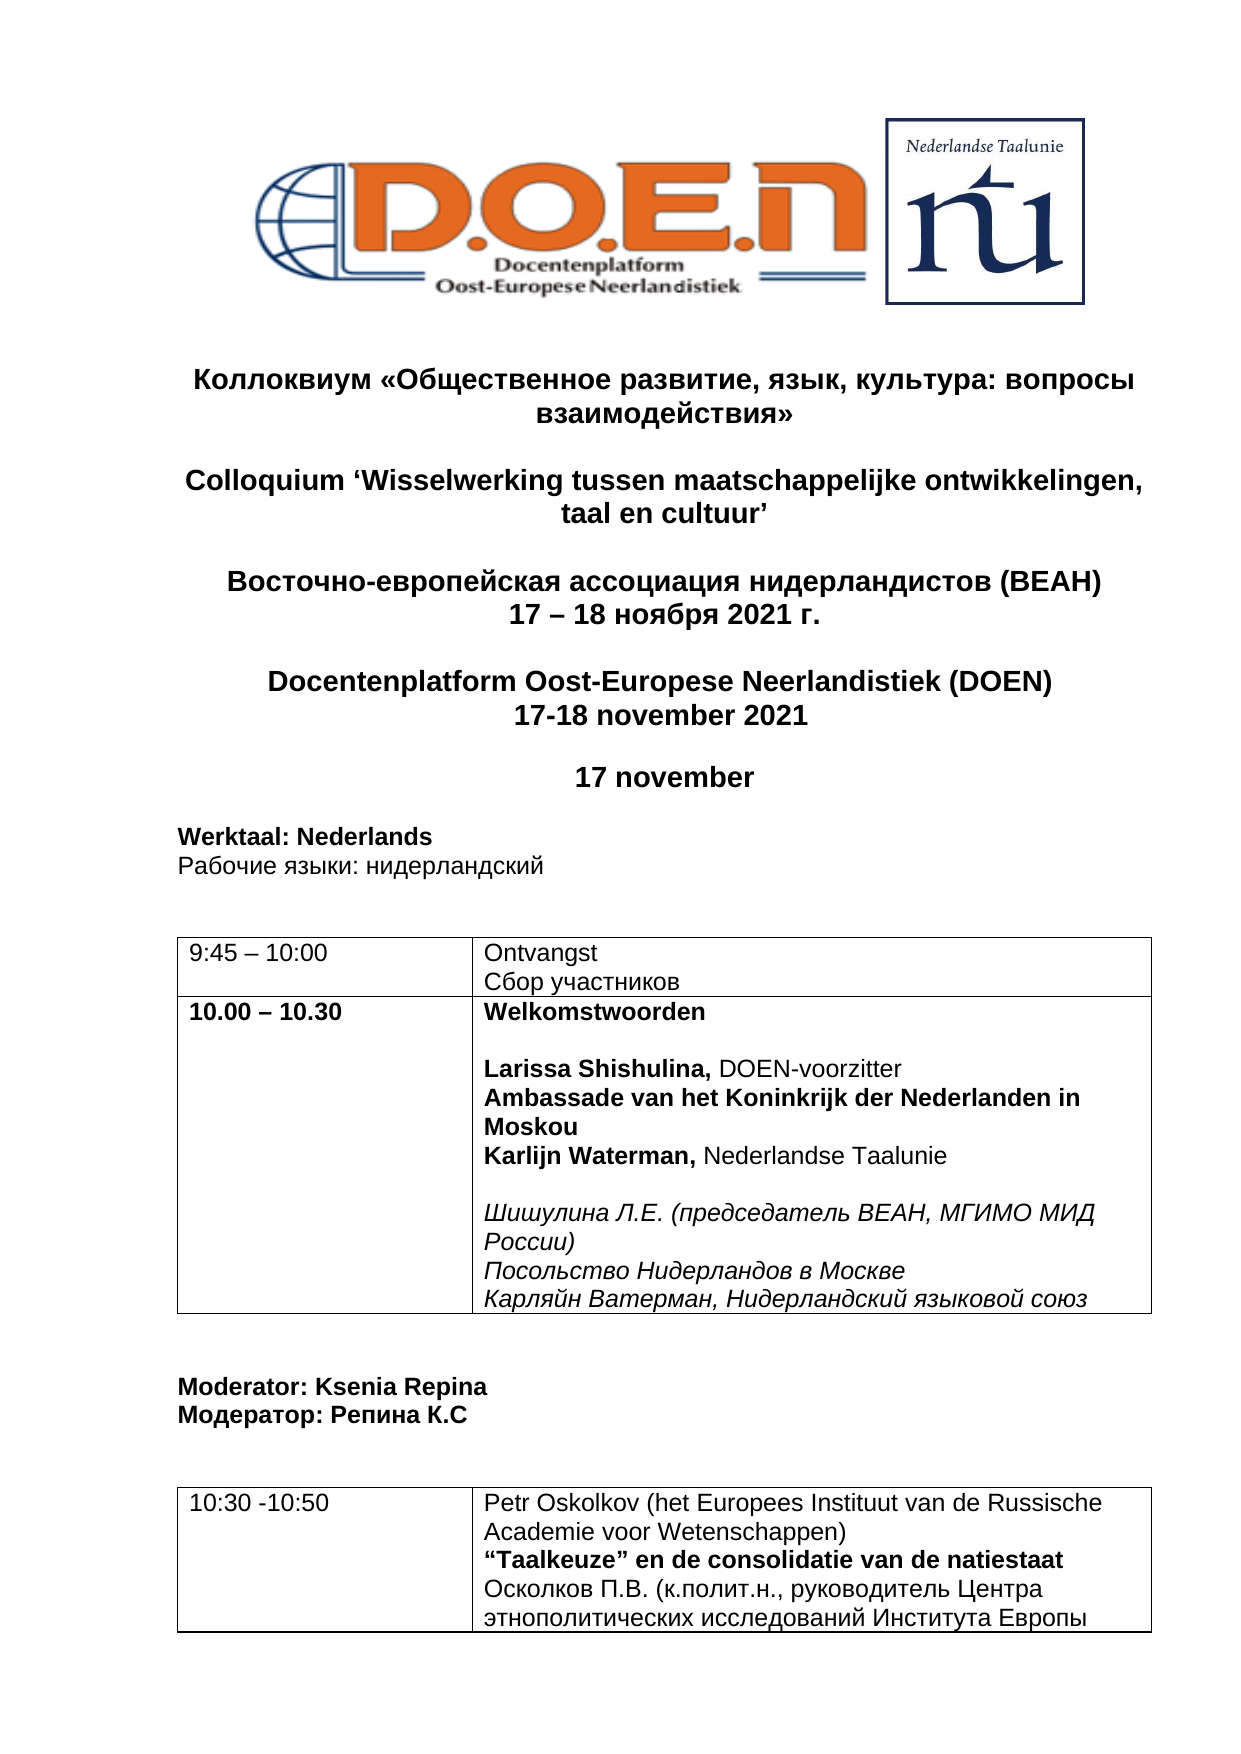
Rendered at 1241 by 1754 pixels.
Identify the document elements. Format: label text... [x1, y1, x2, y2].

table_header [473, 1488, 1151, 1631]
text 17 – 18 ноября 2021 г. Docentenplatform Oost-Europese Neerlandistiek (DOEN) 17-18 november 2021 17 november [177, 597, 1152, 793]
table_header 9:45 – 10:00 [178, 938, 472, 996]
table_cell Welkomstwoorden Larissa Shishulina, DOEN-voorzitter Ambassade van het Koninkrijk der Nederlanden in Moskou Karlijn Waterman, Nederlandse Taalunie Шишулина Л.Е. (председатель ВЕАН, МГИМО МИД России) Посольство Нидерландов в Москве Карляйн Ватерман, Нидерландский языковой союз [473, 997, 1151, 1313]
table_header Ontvangst Сбор участников [473, 938, 1151, 996]
picture [243, 118, 1085, 305]
table_header 10:30 -10:50 [178, 1488, 472, 1631]
table_cell 10.00 – 10.30 [178, 997, 472, 1313]
text Werktaal: Nederlands Рабочие языки: нидерландский [177, 822, 1152, 937]
text Moderator: Ksenia Repina Модератор: Репина К.С [177, 1314, 1152, 1487]
